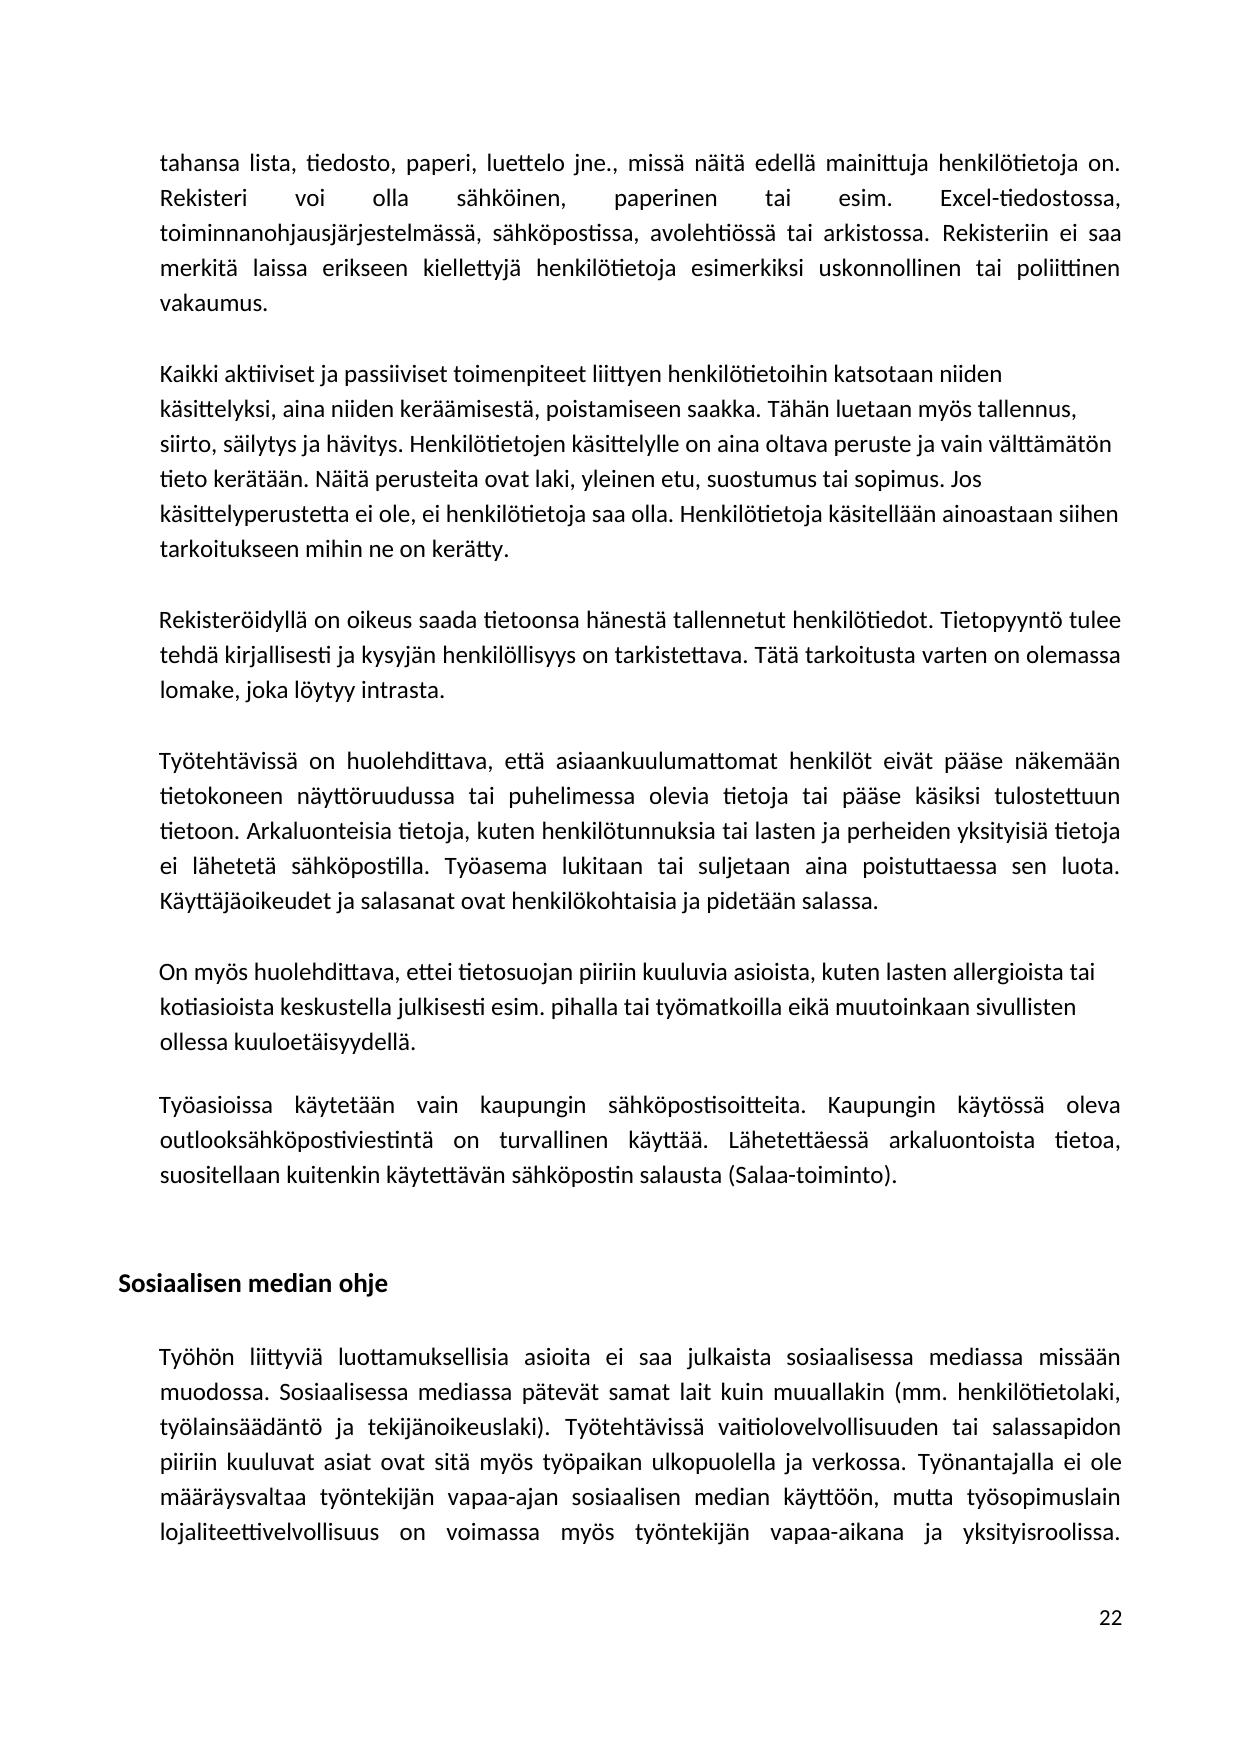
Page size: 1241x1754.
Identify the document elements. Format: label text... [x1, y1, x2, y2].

text Kaikki aktiiviset ja passiiviset toimenpiteet liittyen henkilötietoihin katsotaan niiden käsittelyksi, aina niiden keräämisestä, poistamiseen saakka. Tähän luetaan myös tallennus, siirto, säilytys ja hävitys. Henkilötietojen käsittelylle on aina oltava peruste ja vain välttämätön tieto kerätään. Näitä perusteita ovat laki, yleinen etu, suostumus tai sopimus. Jos käsittelyperustetta ei ole, ei henkilötietoja saa olla. Henkilötietoja käsitellään ainoastaan siihen tarkoitukseen mihin ne on kerätty. [159, 359, 1122, 564]
subtitle Sosiaalisen median ohje [118, 1266, 1122, 1299]
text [158, 1341, 1122, 1547]
text On myös huolehdittava, ettei tietosuojan piiriin kuuluvia asioista, kuten lasten allergioista tai kotiasioista keskustella julkisesti esim. pihalla tai työmatkoilla eikä muutoinkaan sivullisten ollessa kuuloetäisyydellä. [158, 956, 1122, 1057]
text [158, 148, 1122, 318]
text Työasioissa käytetään vain kaupungin sähköpostisoitteita. Kaupungin käytössä oleva outlooksähköpostiviestintä on turvallinen käyttää. Lähetettäessä arkaluontoista tietoa, suositellaan kuitenkin käytettävän sähköpostin salausta (Salaa-toiminto). [158, 1090, 1122, 1190]
text Rekisteröidyllä on oikeus saada tietoonsa hänestä tallennetut henkilötiedot. Tietopyyntö tulee tehdä kirjallisesti ja kysyjän henkilöllisyys on tarkistettava. Tätä tarkoitusta varten on olemassa lomake, joka löytyy intrasta. [158, 604, 1122, 705]
text Työtehtävissä on huolehdittava, että asiaankuulumattomat henkilöt eivät pääse näkemään tietokoneen näyttöruudussa tai puhelimessa olevia tietoja tai pääse käsiksi tulostettuun tietoon. Arkaluonteisia tietoja, kuten henkilötunnuksia tai lasten ja perheiden yksityisiä tietoja ei lähetetä sähköpostilla. Työasema lukitaan tai suljetaan aina poistuttaessa sen luota. Käyttäjäoikeudet ja salasanat ovat henkilökohtaisia ja pidetään salassa. [158, 745, 1122, 916]
